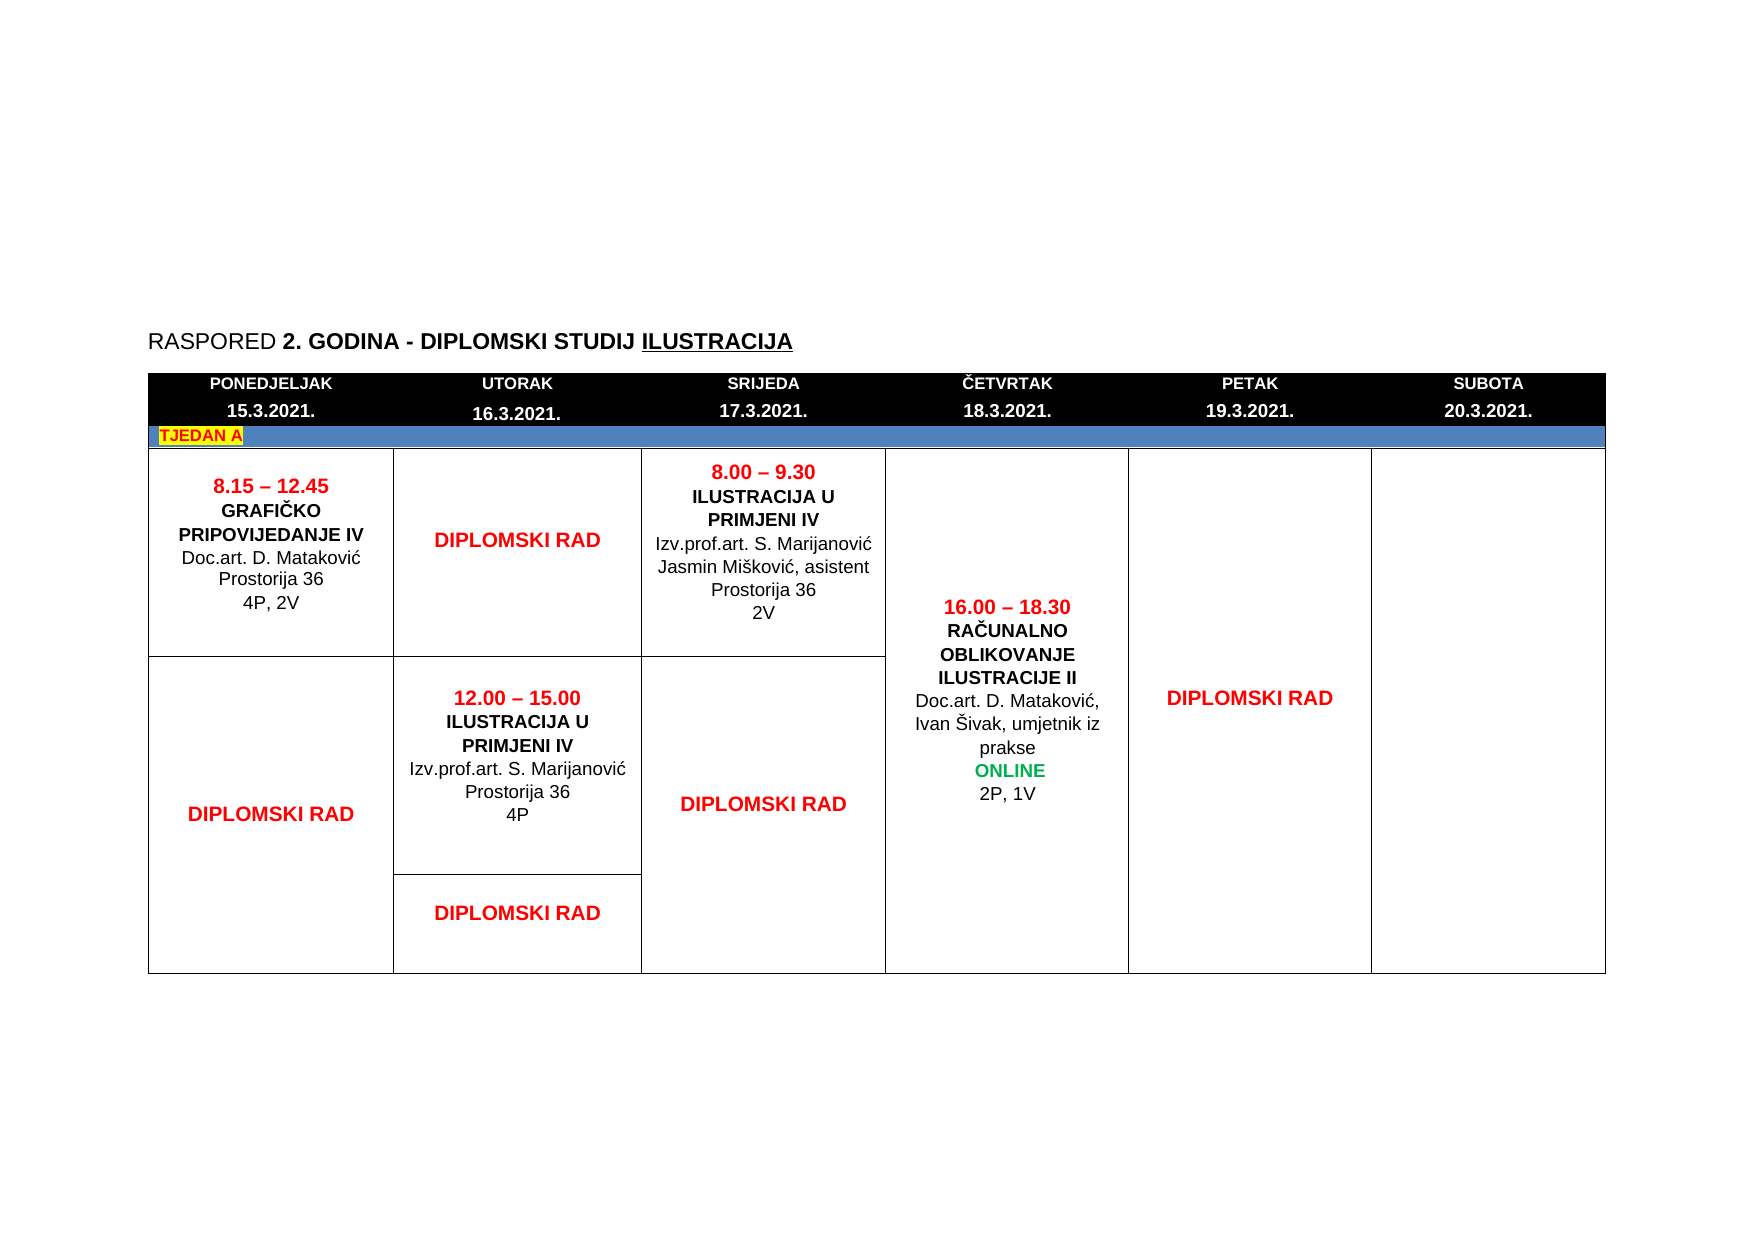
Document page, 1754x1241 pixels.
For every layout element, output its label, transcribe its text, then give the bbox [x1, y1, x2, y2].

table_cell 8.15 – 12.45 GRAFIČKO PRIPOVIJEDANJE IV Doc.art. D. Mataković Prostorija 36 4P, 2V [149, 449, 393, 656]
table_cell [1372, 449, 1605, 973]
table_cell 67. 16.3.2021. 11. [394, 396, 641, 425]
table_cell TJEDAN A [149, 426, 1605, 447]
table_header PONEDJELJAK [149, 374, 393, 395]
table_cell 20.3.2021. [1372, 396, 1605, 425]
table_cell DIPLOMSKI RAD [642, 657, 885, 973]
table_cell DIPLOMSKI RAD [394, 875, 641, 973]
table_cell 18.3.2021. [886, 396, 1128, 425]
table_cell DIPLOMSKI RAD [149, 657, 393, 973]
table_cell 12.00 – 15.00 ILUSTRACIJA U PRIMJENI IV Izv.prof.art. S. Marijanović Prostorija 36 4P [394, 657, 641, 874]
table_cell 15.3.2021. [149, 396, 393, 425]
table_header SUBOTA [1372, 374, 1605, 395]
table_cell 17.3.2021. [642, 396, 885, 425]
table_header ČETVRTAK [886, 374, 1128, 395]
table_cell DIPLOMSKI RAD [1129, 449, 1371, 973]
table_header SRIJEDA [642, 374, 885, 395]
table_cell 19.3.2021. [1129, 396, 1371, 425]
text RASPORED 2. GODINA - DIPLOMSKI STUDIJ ILUSTRACIJA [148, 328, 1606, 354]
table_cell 16.00 – 18.30 RAČUNALNO OBLIKOVANJE ILUSTRACIJE II Doc.art. D. Mataković, Ivan Šivak, umjetnik iz prakse ONLINE 2P, 1V [886, 449, 1128, 973]
table_cell 8.00 – 9.30 ILUSTRACIJA U PRIMJENI IV Izv.prof.art. S. Marijanović Jasmin Mišković, asistent Prostorija 36 2V [642, 449, 885, 656]
table_cell DIPLOMSKI RAD [394, 449, 641, 656]
table_header PETAK [1129, 374, 1371, 395]
table_header UTORAK [394, 374, 641, 395]
